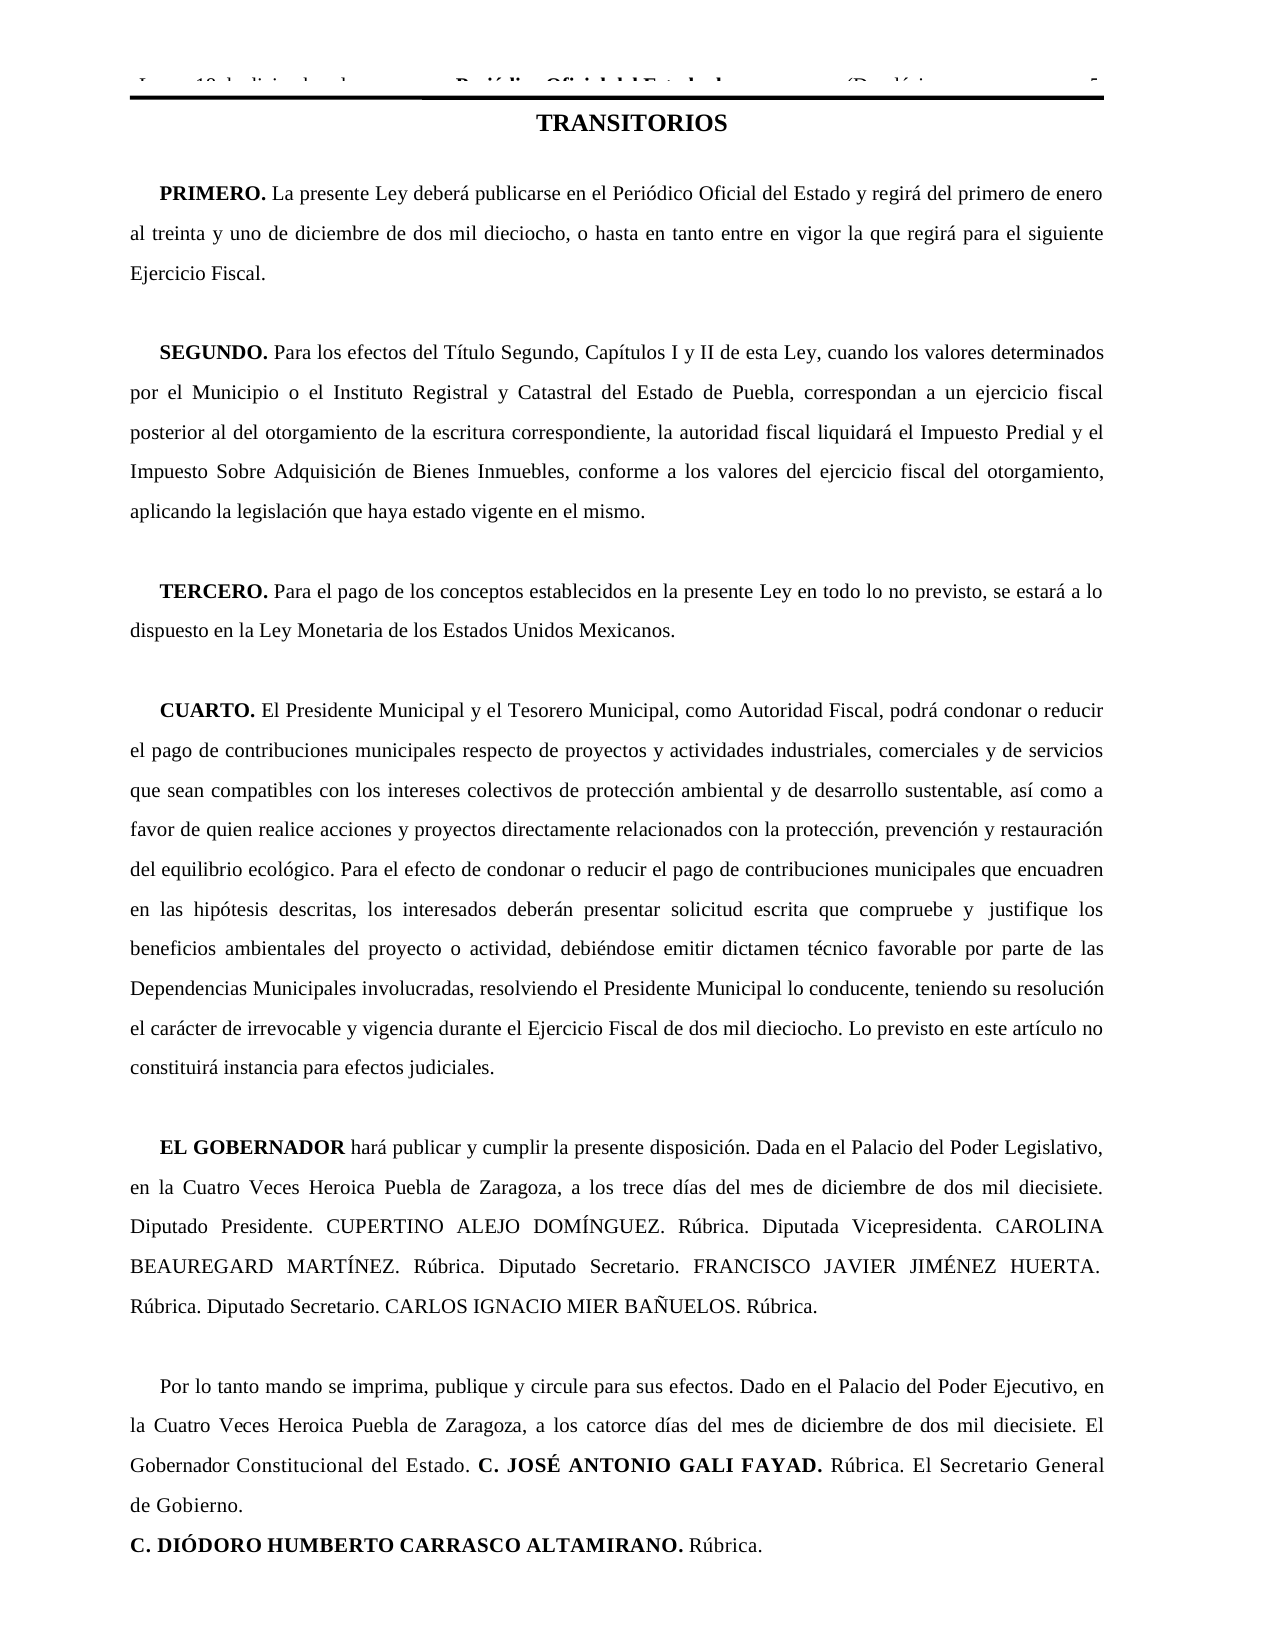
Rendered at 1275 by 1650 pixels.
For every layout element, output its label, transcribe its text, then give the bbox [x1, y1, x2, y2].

text TERCERO. Para el pago de los conceptos establecidos en la presente Ley en todo lo no previsto, se estará a lo dispuesto en la Ley Monetaria de los Estados Unidos Mexicanos. [130, 579, 1104, 642]
text Por lo tanto mando se imprima, publique y circule para sus efectos. Dado en el Palacio del Poder Ejecutivo, en la Cuatro Veces Heroica Puebla de Zaragoza, a los catorce días del mes de diciembre de dos mil diecisiete. El Gobernador Constitucional del Estado. C. JOSÉ ANTONIO GALI FAYAD. Rúbrica. El Secretario General de Gobierno. [130, 1373, 1104, 1517]
text EL GOBERNADOR hará publicar y cumplir la presente disposición. Dada en el Palacio del Poder Legislativo, en la Cuatro Veces Heroica Puebla de Zaragoza, a los trece días del mes de diciembre de dos mil diecisiete. Diputado Presidente. CUPERTINO ALEJO DOMÍNGUEZ. Rúbrica. Diputada Vicepresidenta. CAROLINA BEAUREGARD MARTÍNEZ. Rúbrica. Diputado Secretario. FRANCISCO JAVIER JIMÉNEZ HUERTA. [130, 1135, 1104, 1278]
subtitle TRANSITORIOS [147, 108, 1117, 137]
text Rúbrica. Diputado Secretario. CARLOS IGNACIO MIER BAÑUELOS. Rúbrica. [130, 1294, 1117, 1318]
text CUARTO. El Presidente Municipal y el Tesorero Municipal, como Autoridad Fiscal, podrá condonar o reducir el pago de contribuciones municipales respecto de proyectos y actividades industriales, comerciales y de servicios que sean compatibles con los intereses colectivos de protección ambiental y de desarrollo sustentable, así como a favor de quien realice acciones y proyectos directamente relacionados con la protección, prevención y restauración del equilibrio ecológico. Para el efecto de condonar o reducir el pago de contribuciones municipales que encuadren en las hipótesis descritas, los interesados deberán presentar solicitud escrita que compruebe y justifique los beneficios ambientales del proyecto o actividad, debiéndose emitir dictamen técnico favorable por parte de las Dependencias Municipales involucradas, resolviendo el Presidente Municipal lo conducente, teniendo su resolución el carácter de irrevocable y vigencia durante el Ejercicio Fiscal de dos mil dieciocho. Lo previsto en este artículo no constituirá instancia para efectos judiciales. [130, 698, 1104, 1079]
subtitle DIÓDORO HUMBERTO CARRASCO ALTAMIRANO. Rúbrica. [130, 1533, 1117, 1557]
text PRIMERO. La presente Ley deberá publicarse en el Periódico Oficial del Estado y regirá del primero de enero al treinta y uno de diciembre de dos mil dieciocho, o hasta en tanto entre en vigor la que regirá para el siguiente Ejercicio Fiscal. [130, 181, 1104, 284]
text SEGUNDO. Para los efectos del Título Segundo, Capítulos I y II de esta Ley, cuando los valores determinados por el Municipio o el Instituto Registral y Catastral del Estado de Puebla, correspondan a un ejercicio fiscal posterior al del otorgamiento de la escritura correspondiente, la autoridad fiscal liquidará el Impuesto Predial y el Impuesto Sobre Adquisición de Bienes Inmuebles, conforme a los valores del ejercicio fiscal del otorgamiento, aplicando la legislación que haya estado vigente en el mismo. [130, 340, 1104, 523]
